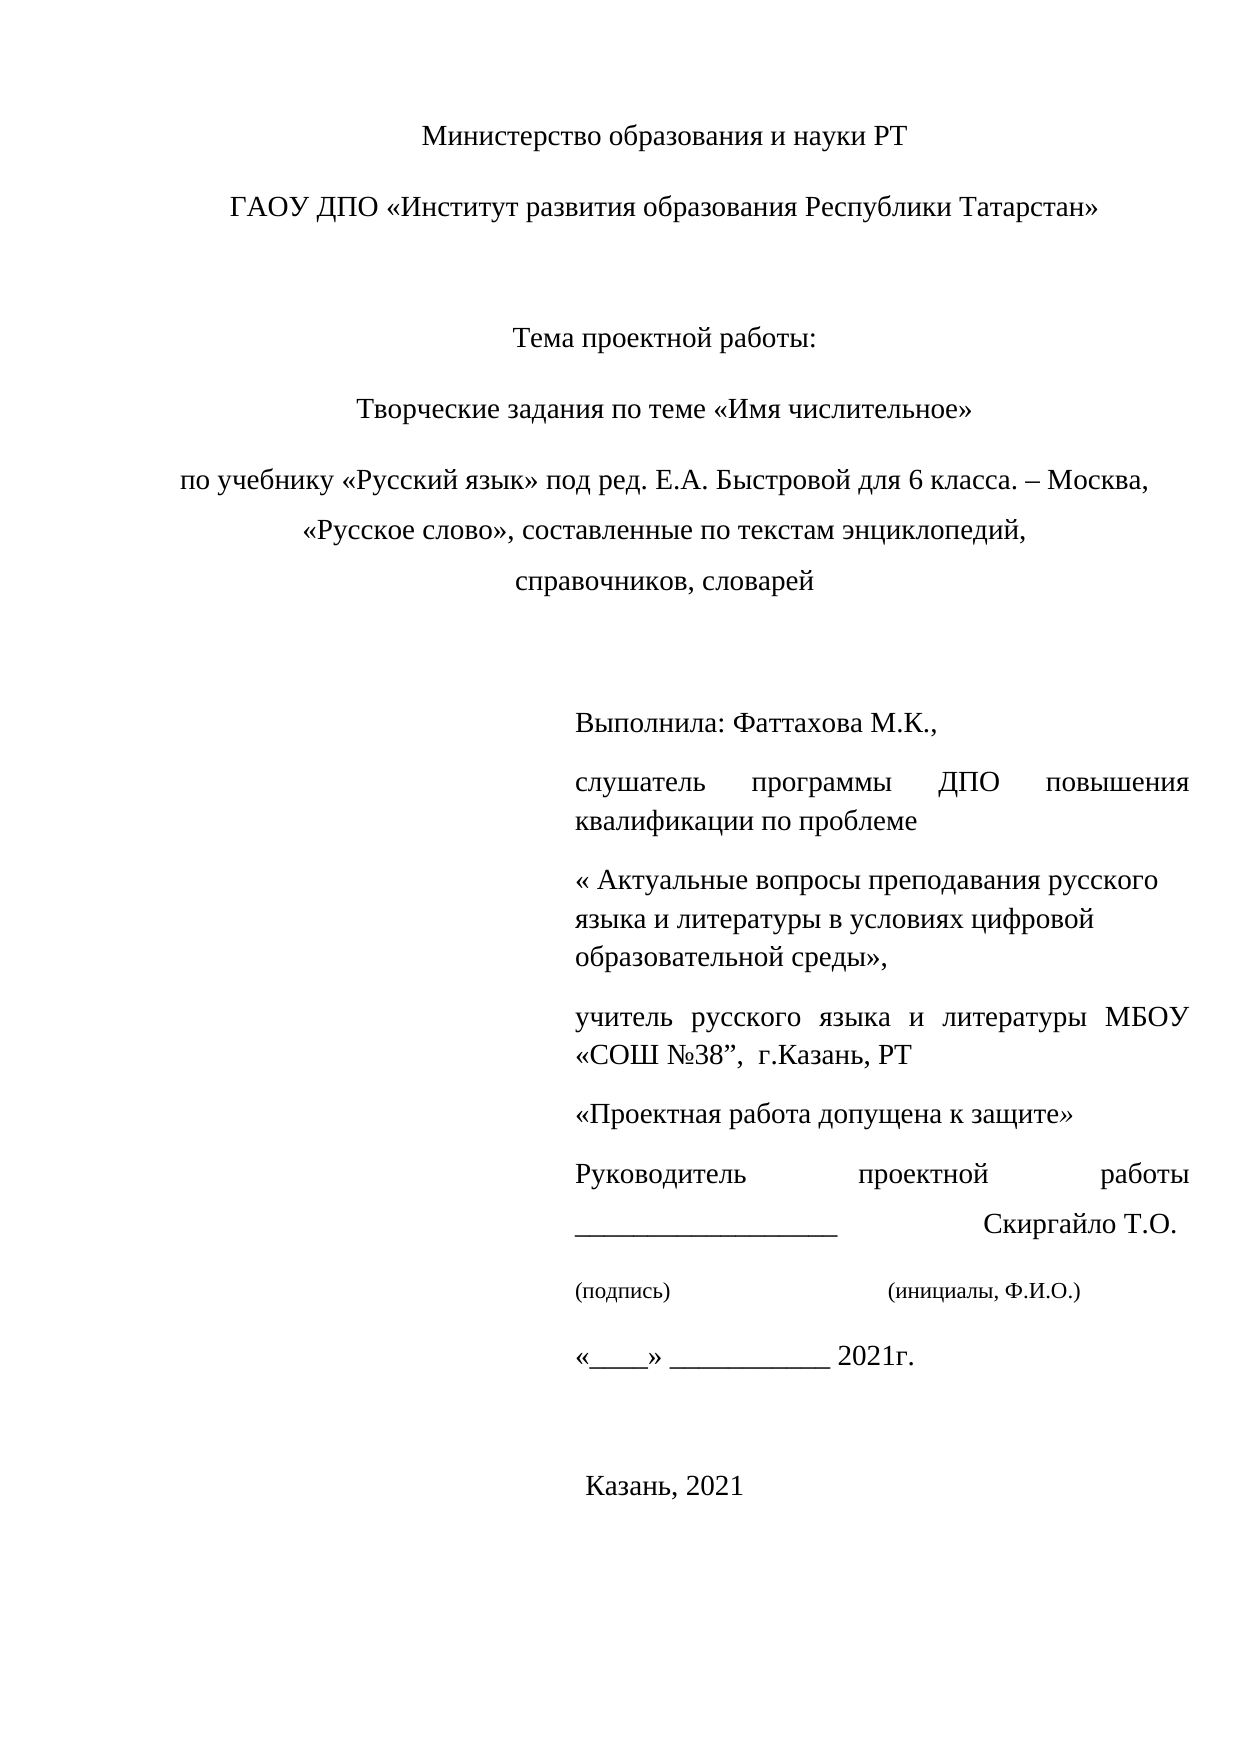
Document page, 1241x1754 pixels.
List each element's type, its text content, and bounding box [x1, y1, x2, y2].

text Казань, 2021 [177, 1468, 1152, 1502]
text Творческие задания по теме «Имя числительное» [177, 391, 1152, 424]
text по учебнику «Русский язык» под ред. Е.А. Быстровой для 6 класса. – Москва, «Русское слово», составленные по текстам энциклопедий, справочников, словарей [177, 462, 1152, 596]
text ГАОУ ДПО «Институт развития образования Республики Татарстан» [177, 189, 1152, 223]
text Министерство образования и науки РТ [177, 118, 1152, 152]
text Тема проектной работы: [177, 320, 1152, 353]
table_header Выполнила: Фаттахова М.К., слушатель программы ДПО повышения квалификации по проблеме « Актуальные вопросы преподавания русского языка и литературы в условиях цифровой образовательной среды», учитель русского языка и литературы МБОУ «СОШ №38”, г.Казань, РТ «Проектная работа допущена к защите» Руководитель проектной работы __________________ Скиргайло Т.О. (подпись) (инициалы, Ф.И.О.) «____» ___________ 2021г. [564, 705, 1201, 1468]
